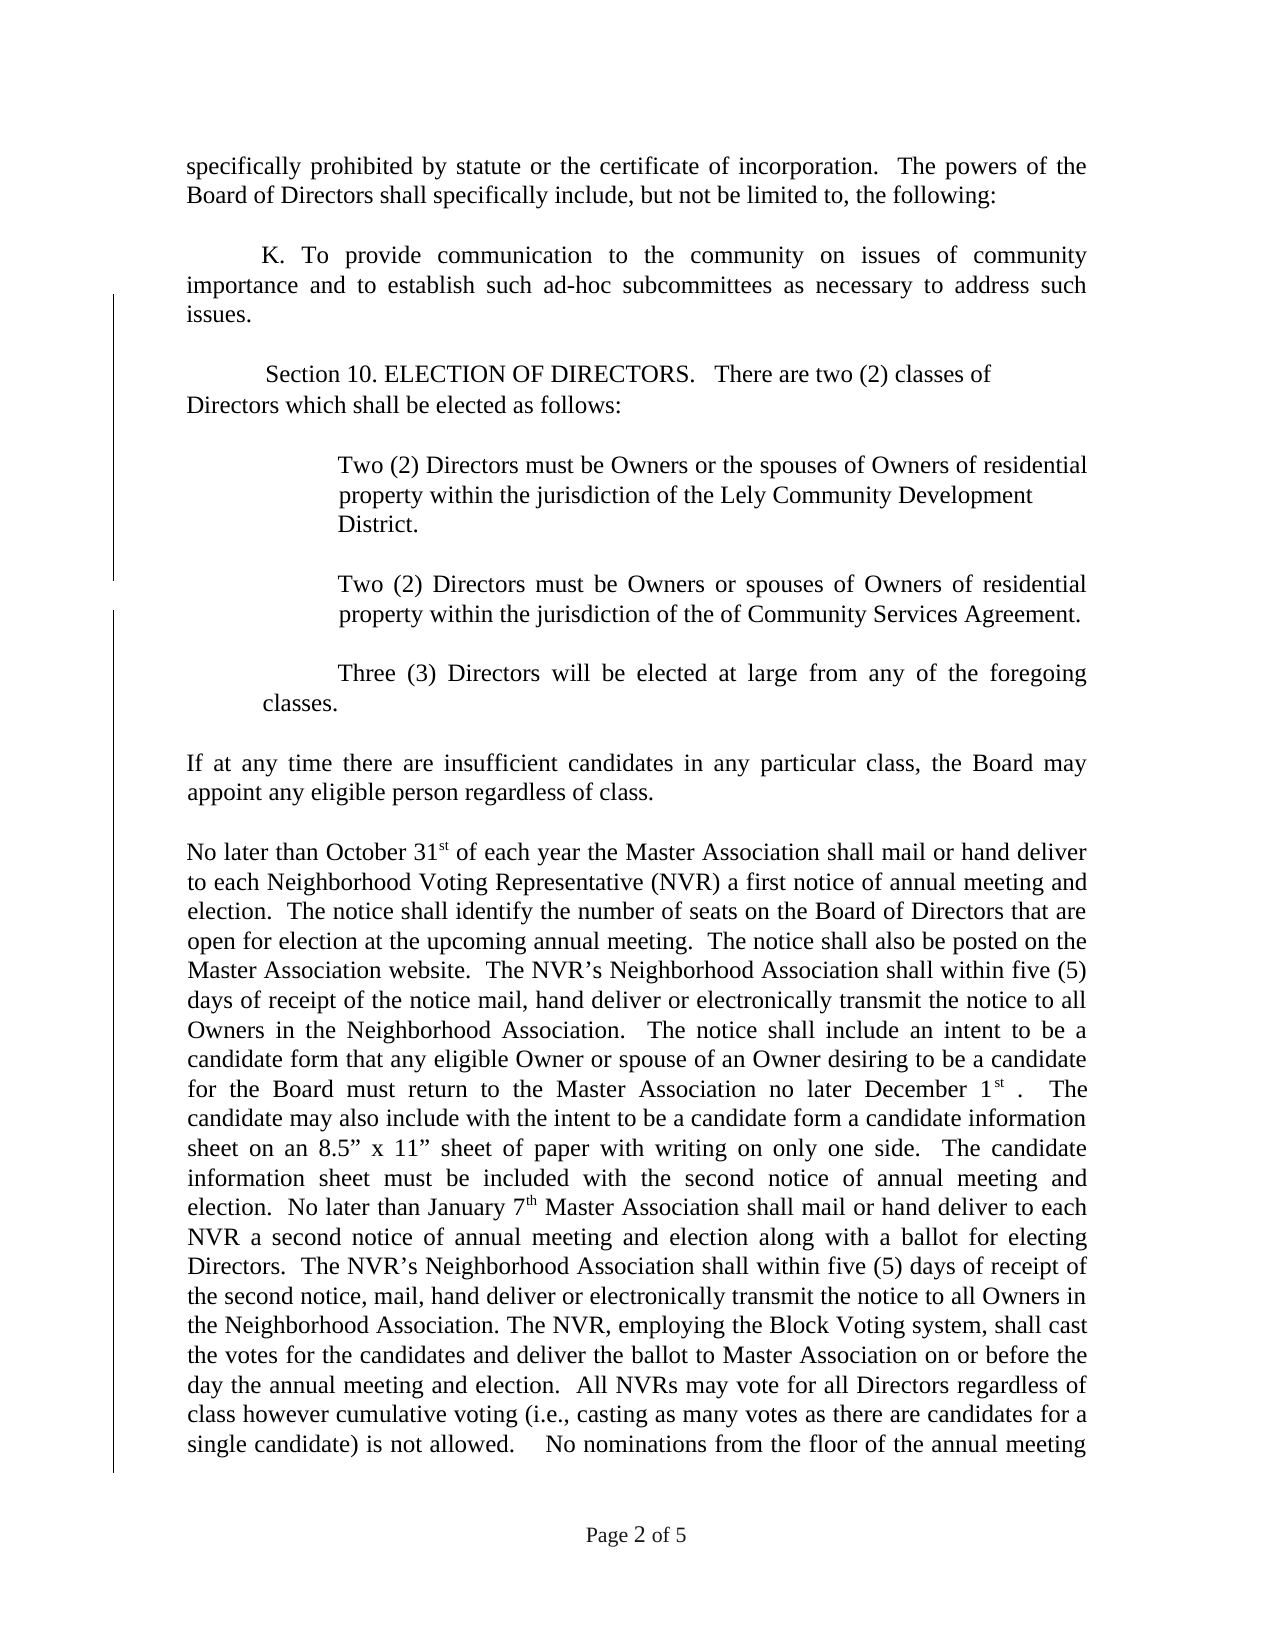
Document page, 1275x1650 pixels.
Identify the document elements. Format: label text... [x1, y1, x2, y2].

text If at any time there are insufficient candidates in any particular class, the Board may appoint any eligible person regardless of class. [186, 748, 1088, 806]
text Three (3) Directors will be elected at large from any of the foregoing classes. [262, 658, 1088, 717]
text Two (2) Directors must be Owners or the spouses of Owners of residential property within the jurisdiction of the Lely Community Development [337, 450, 1088, 508]
text K. To provide communication to the community on issues of community importance and to establish such ad-hoc subcommittees as necessary to address such issues. [186, 240, 1088, 328]
text District. [337, 509, 1088, 538]
text Two (2) Directors must be Owners or spouses of Owners of residential property within the jurisdiction of the of Community Services Agreement. [337, 569, 1088, 627]
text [186, 151, 1088, 209]
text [186, 837, 1088, 1458]
text Section 10. ELECTION OF DIRECTORS. There are two (2) classes of [187, 359, 1088, 388]
text Directors which shall be elected as follows: [186, 390, 1088, 419]
